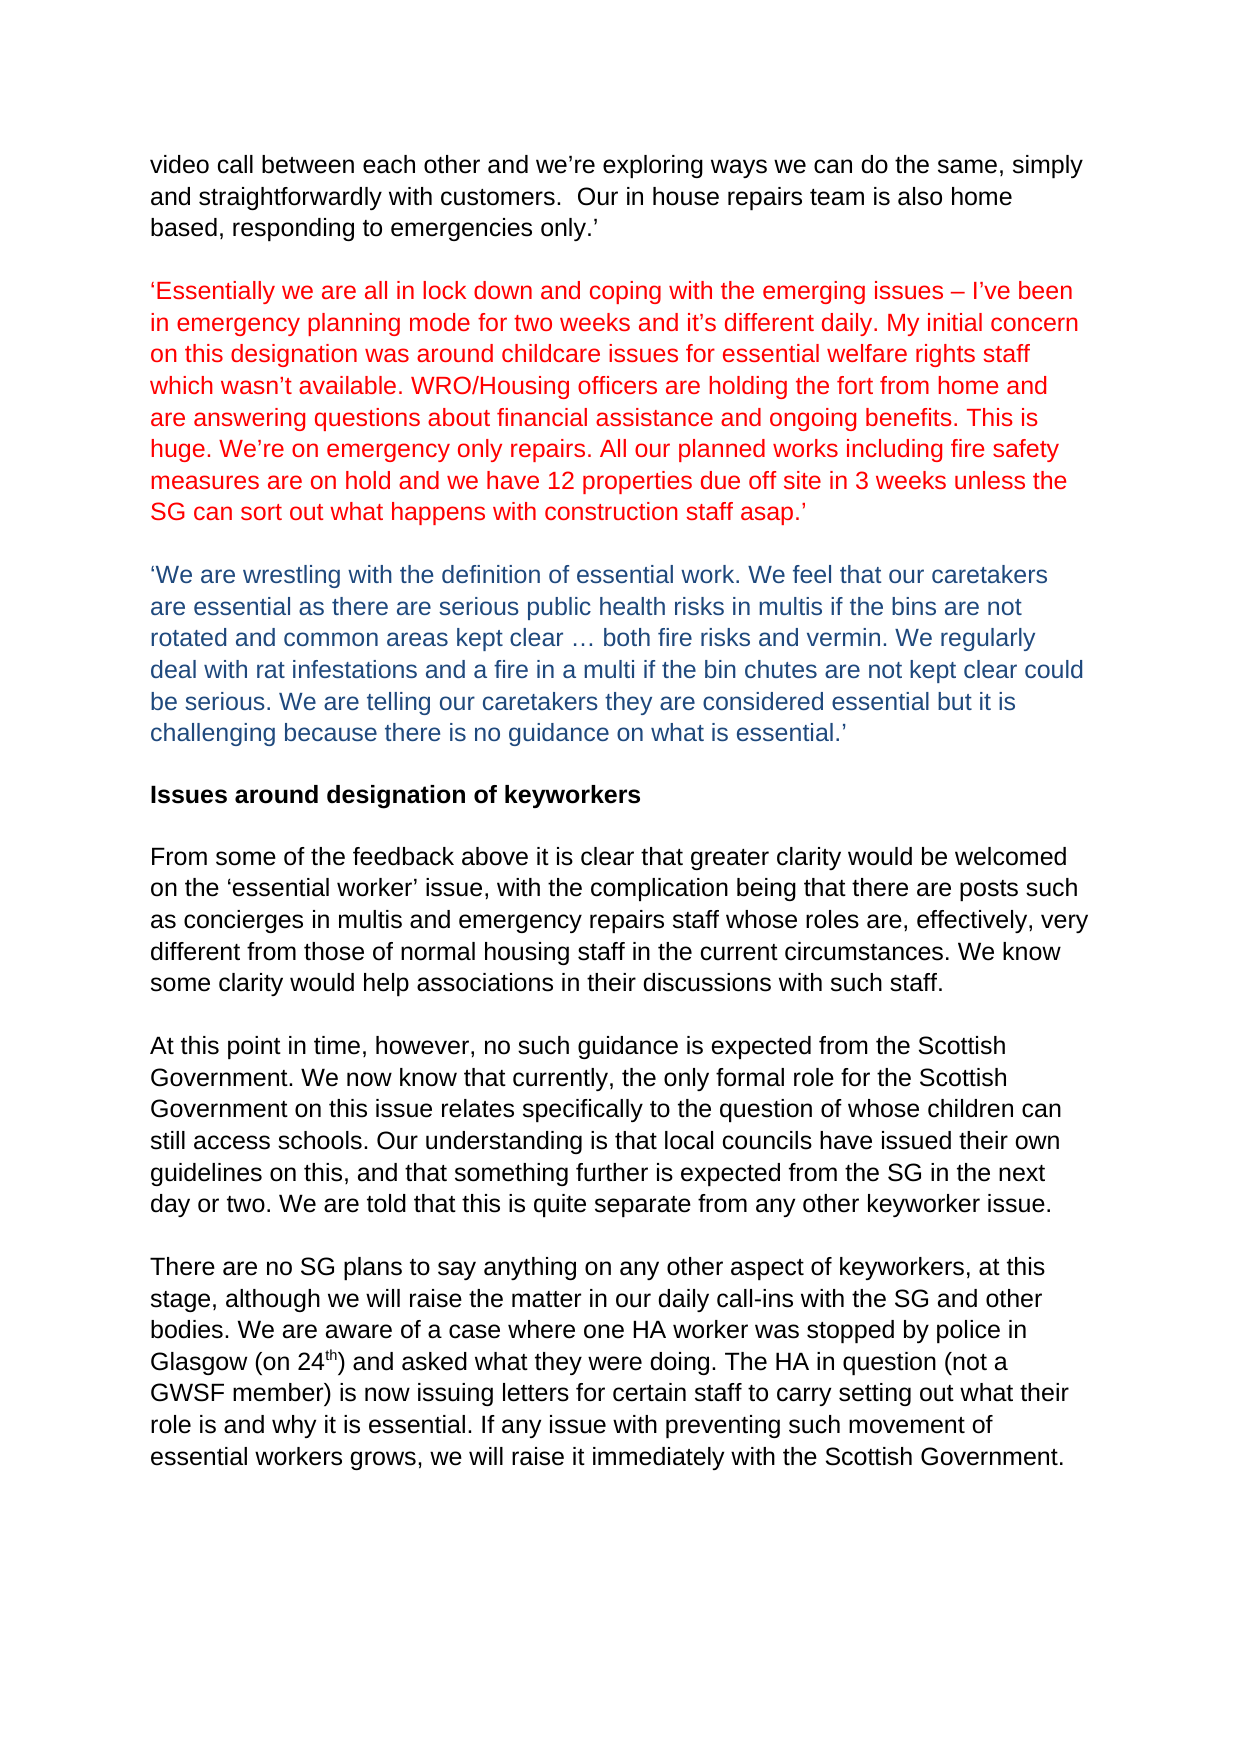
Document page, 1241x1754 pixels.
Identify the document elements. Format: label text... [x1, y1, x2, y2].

text Issues around designation of keyworkers [150, 780, 1090, 809]
text From some of the feedback above it is clear that greater clarity would be welcomed on the ‘essential worker’ issue, with the complication being that there are posts such as concierges in multis and emergency repairs staff whose roles are, effectively, very different from those of normal housing staff in the current circumstances. We know some clarity would help associations in their discussions with such staff. [150, 842, 1090, 997]
text There are no SG plans to say anything on any other aspect of keyworkers, at this stage, although we will raise the matter in our daily call-ins with the SG and other bodies. We are aware of a case where one HA worker was stopped by police in Glasgow (on 24th) and asked what they were doing. The HA in question (not a GWSF member) is now issuing letters for certain staff to carry setting out what their role is and why it is essential. If any issue with preventing such movement of essential workers grows, we will raise it immediately with the Scottish Government. [150, 1252, 1090, 1470]
text At this point in time, however, no such guidance is expected from the Scottish Government. We now know that currently, the only formal role for the Scottish Government on this issue relates specifically to the question of whose children can still access schools. Our understanding is that local councils have issued their own guidelines on this, and that something further is expected from the SG in the next day or two. We are told that this is quite separate from any other keyworker issue. [150, 1031, 1090, 1218]
text ‘Essentially we are all in lock down and coping with the emerging issues – I’ve been in emergency planning mode for two weeks and it’s different daily. My initial concern on this designation was around childcare issues for essential welfare rights staff which wasn’t available. WRO/Housing officers are holding the fort from home and are answering questions about financial assistance and ongoing benefits. This is huge. We’re on emergency only repairs. All our planned works including fire safety measures are on hold and we have 12 properties due off site in 3 weeks unless the SG can sort out what happens with construction staff asap.’ [150, 276, 1090, 526]
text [150, 150, 1090, 242]
text ‘We are wrestling with the definition of essential work. We feel that our caretakers are essential as there are serious public health risks in multis if the bins are not rotated and common areas kept clear … both fire risks and vermin. We regularly deal with rat infestations and a fire in a multi if the bin chutes are not kept clear could be serious. We are telling our caretakers they are considered essential but it is challenging because there is no guidance on what is essential.’ [150, 560, 1090, 747]
